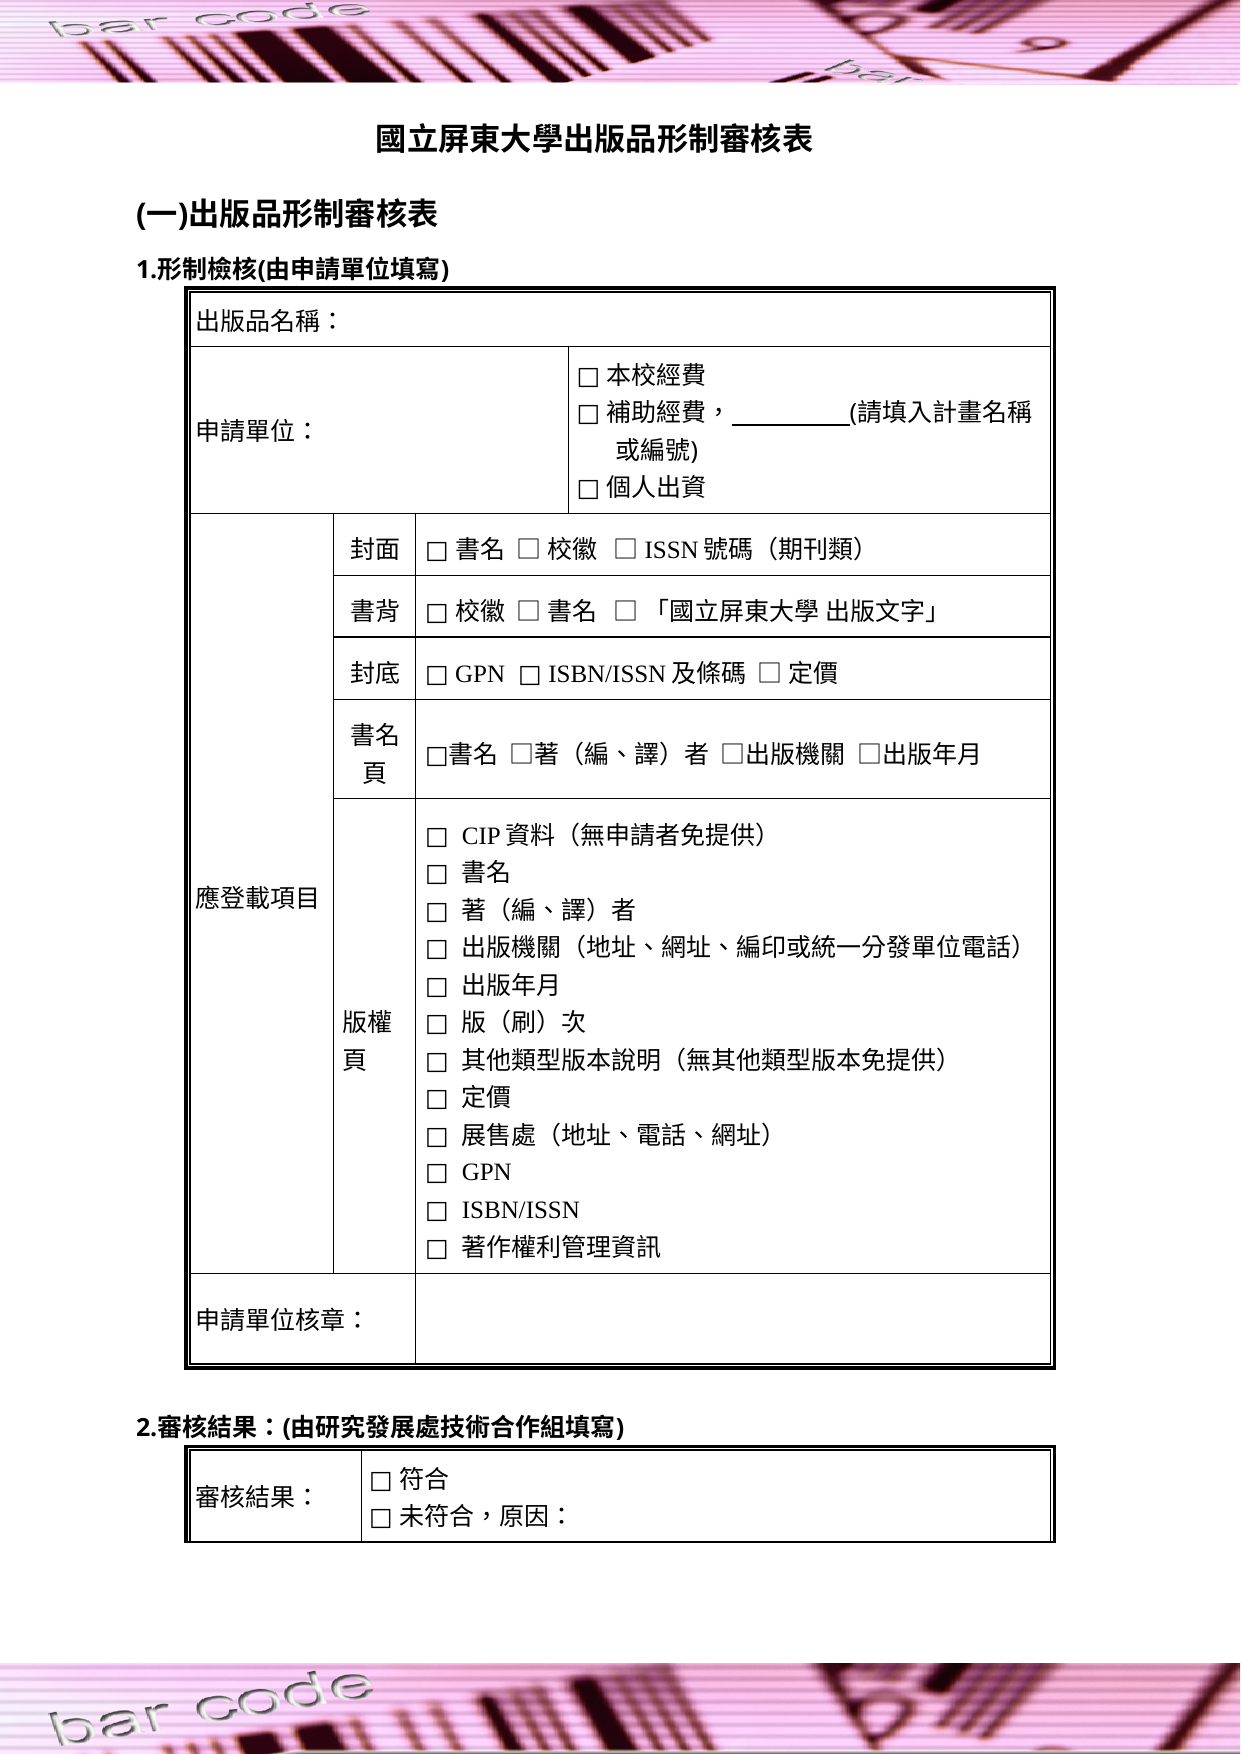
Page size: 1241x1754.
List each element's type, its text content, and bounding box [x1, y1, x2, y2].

table_cell □ 校徽 □ 書名 □ 「國立屏東大學 出版文字」 [416, 576, 1050, 636]
table_cell □ GPN □ ISBN/ISSN及條碼 □ 定價 [416, 638, 1050, 698]
table_cell □ 本校經費 □ 補助經費， (請填入計畫名稱或編號) □ 個人出資 [569, 347, 1050, 512]
table_header 審核結果： [191, 1451, 361, 1541]
table_cell 版權頁 [334, 799, 415, 1272]
table_cell 書背 [334, 576, 415, 636]
table_cell 封面 [334, 514, 415, 574]
table_cell □書名 □著（編、譯）者 □出版機關 □出版年月 [416, 700, 1050, 798]
table_header □ 符合 □ 未符合，原因： [362, 1451, 1050, 1541]
table_cell □ 書名 □ 校徽 □ ISSN號碼（期刊類） [416, 514, 1050, 574]
text 2.審核結果：(由研究發展處技術合作組填寫) [136, 1407, 1053, 1444]
picture [0, 1663, 1241, 1754]
table_header 出版品名稱： [191, 293, 1050, 346]
table_cell □ CIP資料（無申請者免提供） □ 書名 □ 著（編、譯）者 □ 出版機關（地址、網址、編印或統一分發單位電話） □ 出版年月 □ 版（刷）次 □ 其他類型版本說明（無其他類型版本免提供） □ 定價 □ 展售處（地址、電話、網址） □ GPN □ ISBN/ISSN □ 著作權利管理資訊 [416, 799, 1050, 1272]
text (一)出版品形制審核表 [136, 174, 1053, 249]
table_cell 書名頁 [334, 700, 415, 798]
table_cell 申請單位： [191, 347, 568, 512]
table_cell 應登載項目 [191, 514, 333, 1272]
text 國立屏東大學出版品形制審核表 [136, 99, 1053, 174]
table_cell 封底 [334, 638, 415, 698]
table_cell [416, 1274, 1050, 1363]
text 1.形制檢核(由申請單位填寫) [136, 249, 1053, 286]
table_cell 申請單位核章： [191, 1274, 415, 1363]
